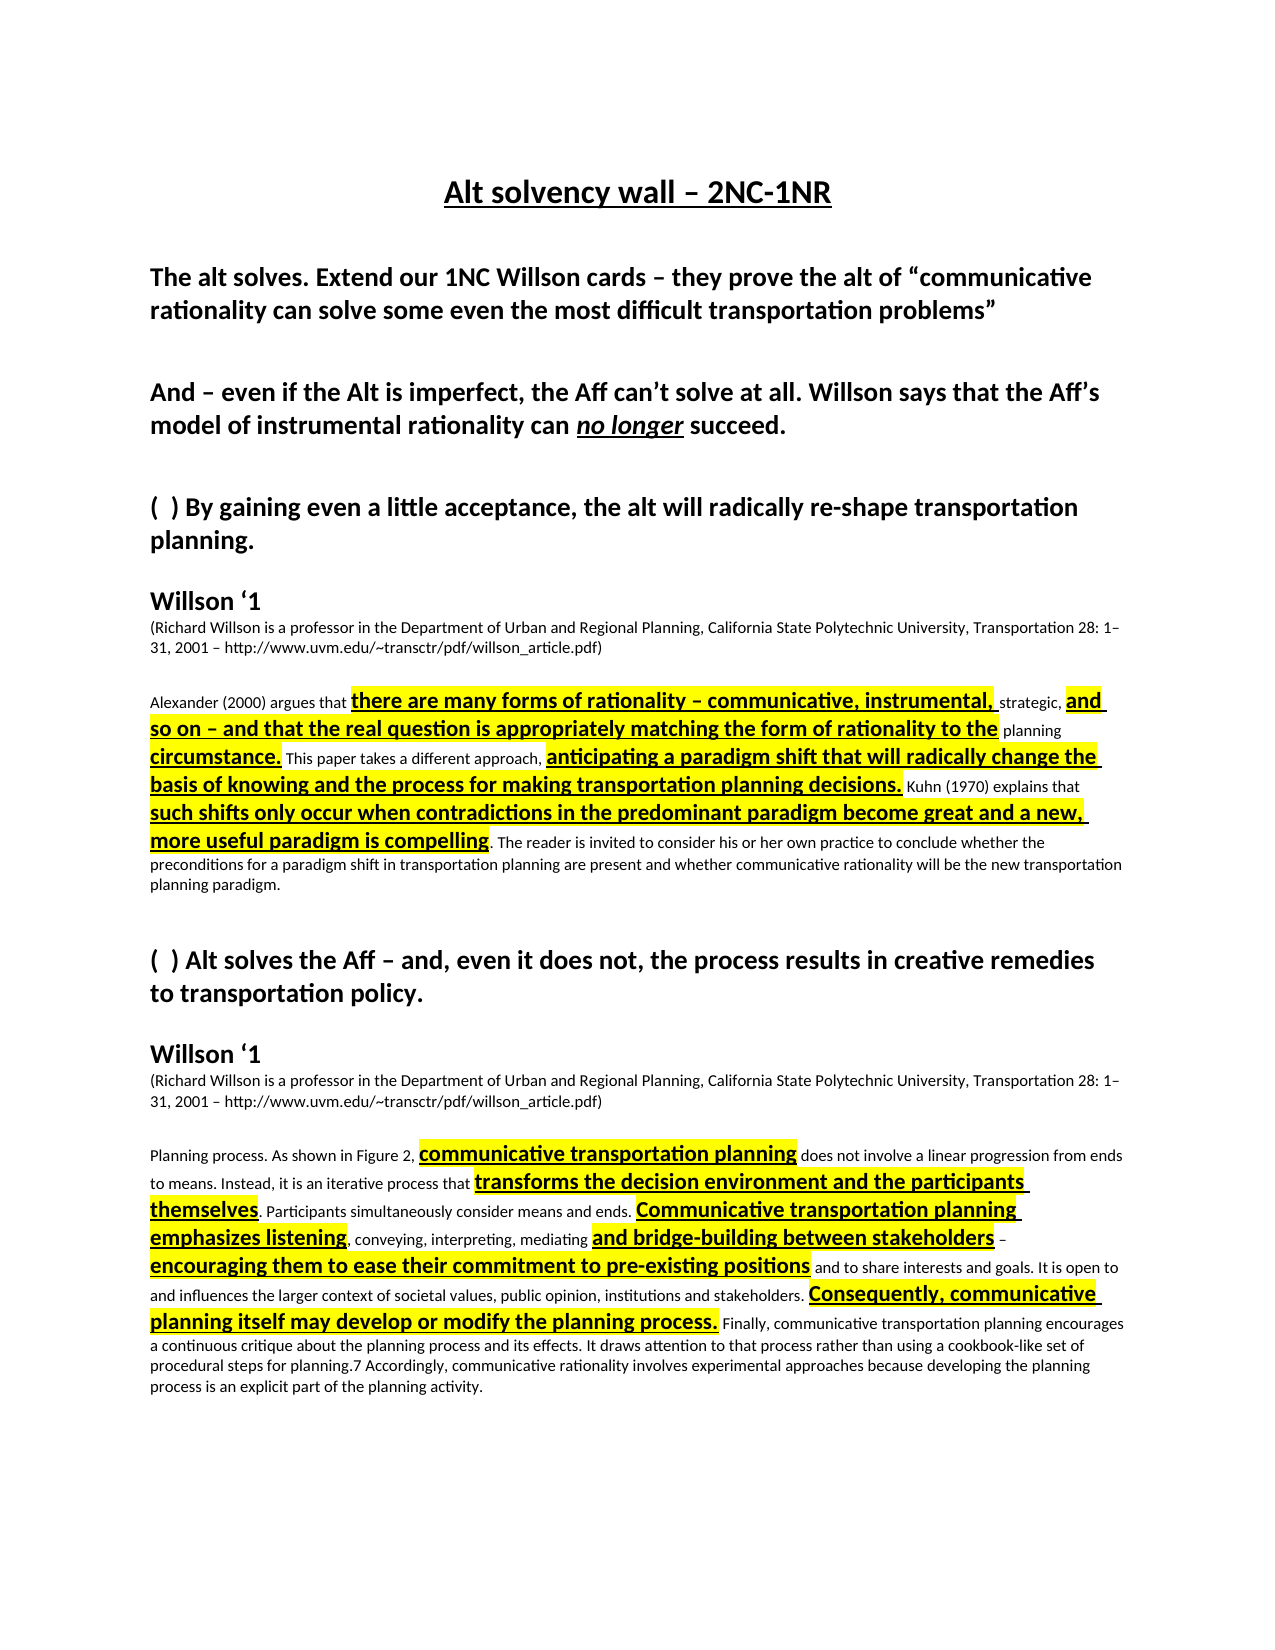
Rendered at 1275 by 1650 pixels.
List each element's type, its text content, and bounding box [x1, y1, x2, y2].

subtitle Alt solvency wall – 2NC-1NR [150, 171, 1125, 212]
text Alexander (2000) argues that there are many forms of rationality – communicative, instrumental, strategic, and so on – and that the real question is appropriately matching the form of rationality to the planning circumstance. This paper takes a different approach, anticipating a paradigm shift that will radically change the basis of knowing and the process for making transportation planning decisions. Kuhn (1970) explains that such shifts only occur when contradictions in the predominant paradigm become great and a new, more useful paradigm is compelling. The reader is invited to consider his or her own practice to conclude whether the preconditions for a paradigm shift in transportation planning are present and whether communicative rationality will be the new transportation planning paradigm. [150, 686, 1125, 895]
text (Richard Willson is a professor in the Department of Urban and Regional Planning, California State Polytechnic University, Transportation 28: 1–31, 2001 – http://www.uvm.edu/~transctr/pdf/willson_article.pdf) [150, 1071, 1125, 1111]
subtitle And – even if the Alt is imperfect, the Aff can’t solve at all. Willson says that the Aff’s model of instrumental rationality can no longer succeed. [150, 375, 1125, 441]
subtitle The alt solves. Extend our 1NC Willson cards – they prove the alt of “communicative rationality can solve some even the most difficult transportation problems” [150, 260, 1125, 326]
subtitle ( ) Alt solves the Aff – and, even it does not, the process results in creative remedies to transportation policy. [150, 943, 1125, 1009]
text Willson ‘1 [150, 1038, 1125, 1071]
text Willson ‘1 [150, 584, 1125, 617]
text (Richard Willson is a professor in the Department of Urban and Regional Planning, California State Polytechnic University, Transportation 28: 1–31, 2001 – http://www.uvm.edu/~transctr/pdf/willson_article.pdf) [150, 617, 1125, 658]
text Planning process. As shown in Figure 2, communicative transportation planning does not involve a linear progression from ends to means. Instead, it is an iterative process that transforms the decision environment and the participants themselves. Participants simultaneously consider means and ends. Communicative transportation planning emphasizes listening, conveying, interpreting, mediating and bridge-building between stakeholders – encouraging them to ease their commitment to pre-existing positions and to share interests and goals. It is open to and influences the larger context of societal values, public opinion, institutions and stakeholders. Consequently, communicative planning itself may develop or modify the planning process. Finally, communicative transportation planning encourages a continuous critique about the planning process and its effects. It draws attention to that process rather than using a cookbook-like set of procedural steps for planning.7 Accordingly, communicative rationality involves experimental approaches because developing the planning process is an explicit part of the planning activity. [150, 1139, 1125, 1396]
subtitle ( ) By gaining even a little acceptance, the alt will radically re-shape transportation planning. [150, 490, 1125, 556]
